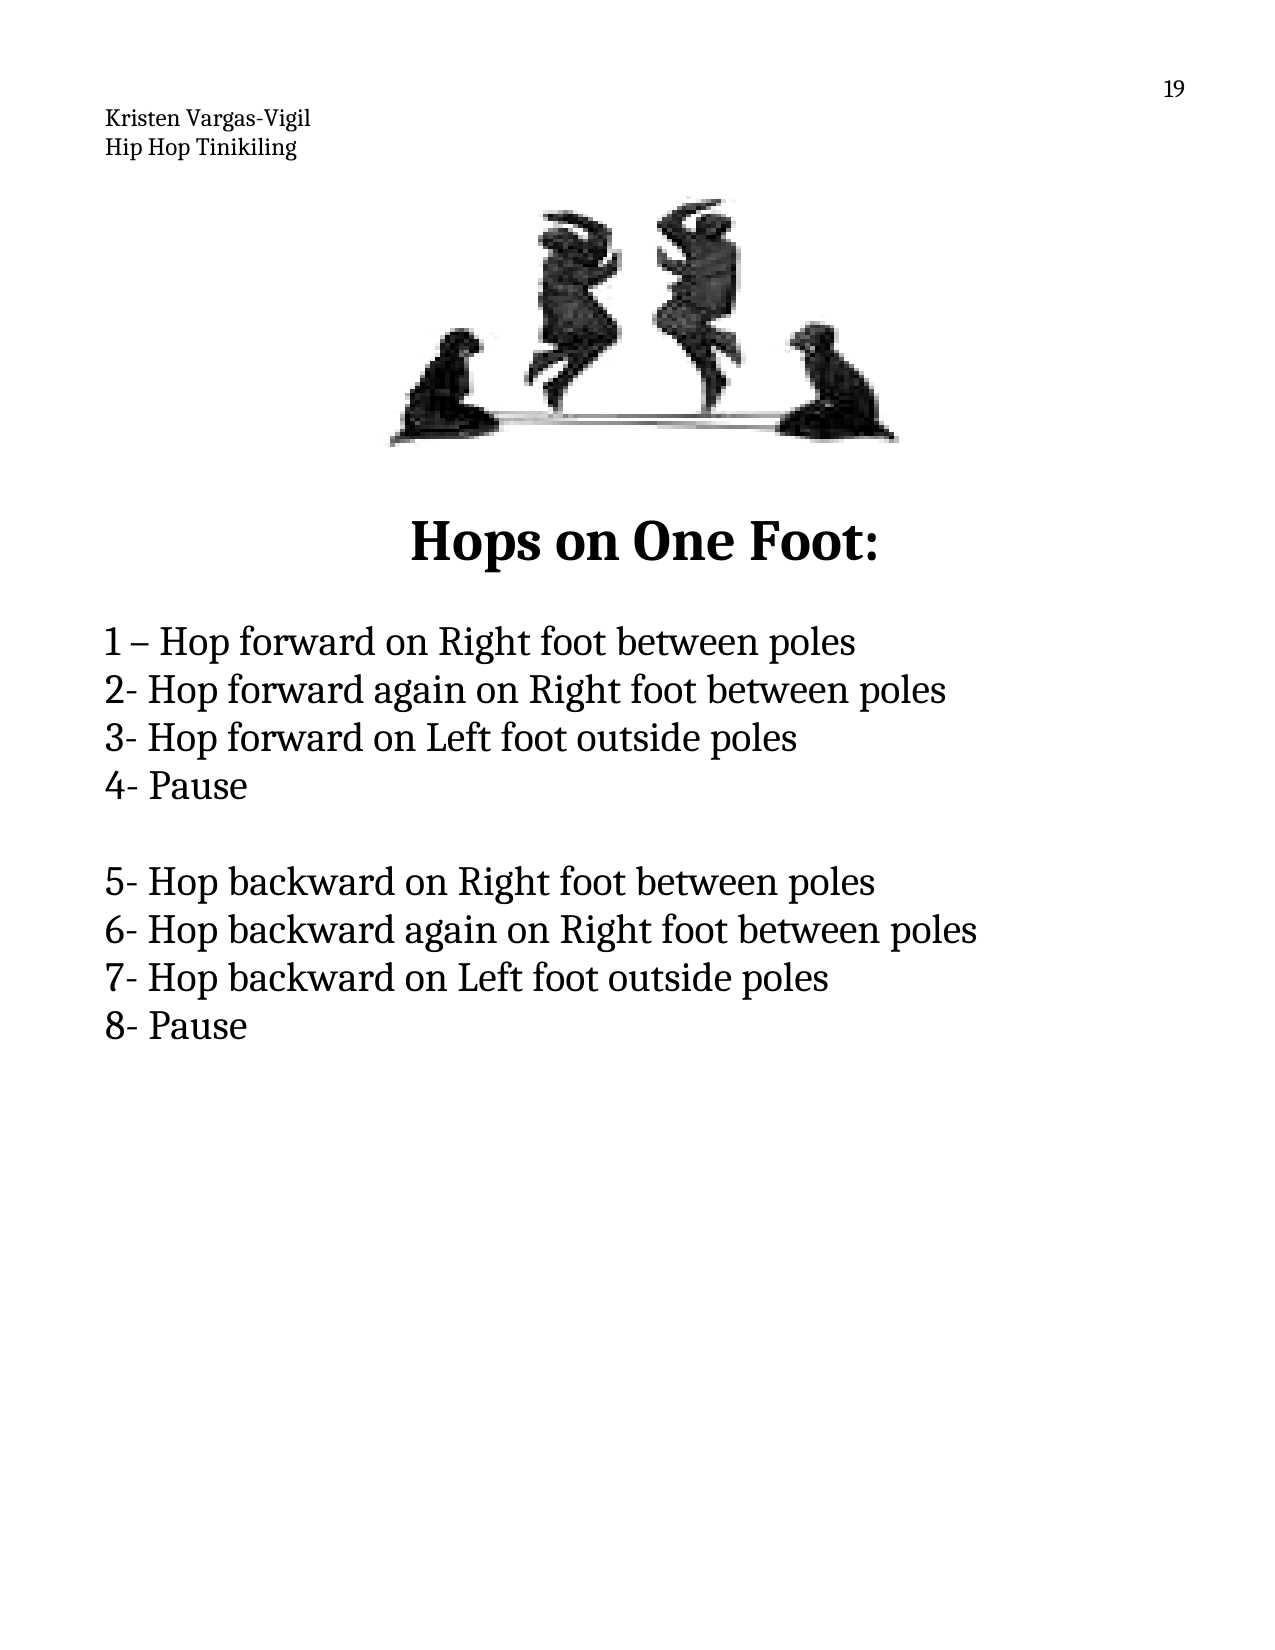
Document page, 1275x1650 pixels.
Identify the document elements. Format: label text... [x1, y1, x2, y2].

text Kristen Vargas-Vigil [105, 104, 1185, 132]
text Hip Hop Tinikiling [105, 132, 1185, 161]
text 1 – Hop forward on Right foot between poles [105, 618, 1185, 666]
text 5- Hop backward on Right foot between poles [105, 858, 1185, 906]
text 2- Hop forward again on Right foot between poles [105, 666, 1185, 714]
text 6- Hop backward again on Right foot between poles [105, 906, 1185, 954]
text 4- Pause [105, 762, 1185, 810]
text 7- Hop backward on Left foot outside poles [105, 954, 1185, 1002]
text 3- Hop forward on Left foot outside poles [105, 714, 1185, 762]
text Hops on One Foot: [105, 508, 1185, 575]
text 8- Pause [105, 1002, 1185, 1049]
